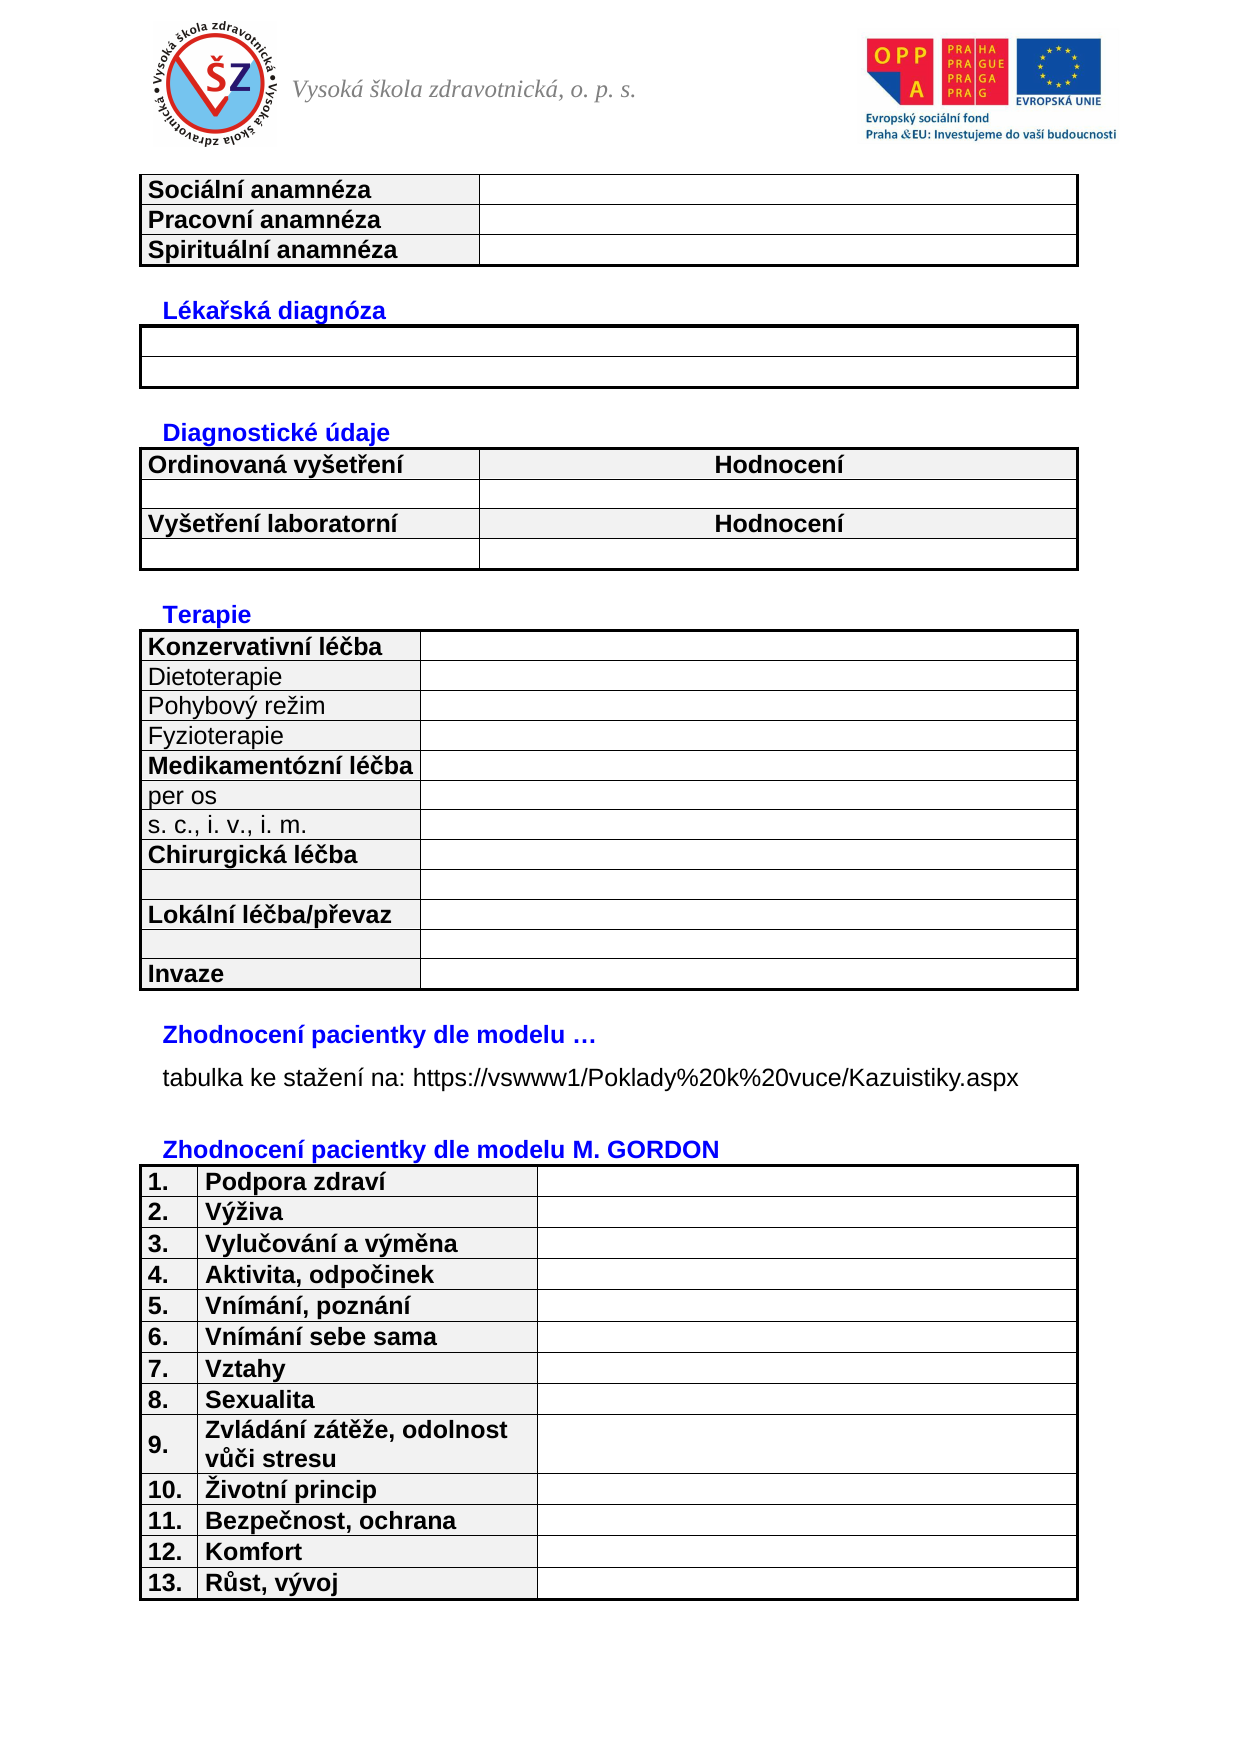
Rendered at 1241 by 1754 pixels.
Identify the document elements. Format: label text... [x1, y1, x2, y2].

table_cell Komfort [198, 1536, 537, 1567]
table_cell [480, 235, 1076, 264]
table_cell [538, 1197, 1076, 1227]
table_header [538, 1167, 1076, 1196]
table_cell Chirurgická léčba [142, 840, 420, 869]
table_cell [538, 1568, 1076, 1598]
table_cell [421, 959, 1076, 988]
table_cell [538, 1353, 1076, 1383]
table_cell Zvládání zátěže, odolnost vůči stresu [198, 1415, 537, 1473]
table_cell Bezpečnost, ochrana [198, 1505, 537, 1535]
table_cell 6. [142, 1322, 197, 1352]
table_cell Růst, vývoj [198, 1568, 537, 1598]
table_cell [538, 1290, 1076, 1321]
table_cell s. c., i. v., i. m. [142, 810, 420, 839]
table_cell 11. [142, 1505, 197, 1535]
table_cell Vylučování a výměna [198, 1228, 537, 1258]
table_cell 7. [142, 1353, 197, 1383]
table_header [142, 328, 1076, 356]
table_cell Invaze [142, 959, 420, 988]
table_cell 8. [142, 1384, 197, 1414]
table_cell [142, 870, 420, 899]
table_header Konzervativní léčba [142, 632, 420, 660]
table_cell [538, 1322, 1076, 1352]
table_cell Vnímání sebe sama [198, 1322, 537, 1352]
table_cell Vyšetření laboratorní [142, 509, 479, 538]
table_cell Aktivita, odpočinek [198, 1259, 537, 1289]
text Terapie [162, 600, 1093, 628]
table_cell Výživa [198, 1197, 537, 1227]
table_cell [480, 175, 1076, 204]
table_cell Sociální anamnéza [142, 175, 479, 204]
table_cell 3. [142, 1228, 197, 1258]
table_cell [538, 1228, 1076, 1258]
table_cell [142, 930, 420, 958]
table_cell Pracovní anamnéza [142, 205, 479, 234]
table_cell [421, 781, 1076, 809]
table_cell [421, 661, 1076, 690]
picture [153, 21, 277, 147]
subtitle Zhodnocení pacientky dle modelu M. GORDON [162, 1135, 1093, 1164]
table_cell 9. [142, 1415, 197, 1473]
table_header Hodnocení [480, 450, 1076, 478]
table_cell [538, 1474, 1076, 1504]
table_cell [421, 870, 1076, 899]
table_cell [421, 751, 1076, 779]
table_header Podpora zdraví [198, 1167, 537, 1196]
table_cell Životní princip [198, 1474, 537, 1504]
table_cell 12. [142, 1536, 197, 1567]
table_cell [538, 1536, 1076, 1567]
table_cell 5. [142, 1290, 197, 1321]
table_cell [421, 930, 1076, 958]
table_cell [421, 840, 1076, 869]
table_cell per os [142, 781, 420, 809]
table_cell Fyzioterapie [142, 721, 420, 750]
table_cell 10. [142, 1474, 197, 1504]
table_cell [538, 1259, 1076, 1289]
table_cell [421, 721, 1076, 750]
table_cell [480, 205, 1076, 234]
table_cell Vnímání, poznání [198, 1290, 537, 1321]
table_cell Medikamentózní léčba [142, 751, 420, 779]
table_header [421, 632, 1076, 660]
table_cell [142, 539, 479, 568]
table_cell Sexualita [198, 1384, 537, 1414]
table_cell [142, 357, 1076, 386]
text Lékařská diagnóza [162, 296, 1093, 324]
table_cell [480, 539, 1076, 568]
table_cell [421, 691, 1076, 720]
table_cell Pohybový režim [142, 691, 420, 720]
table_cell [480, 480, 1076, 508]
table_cell Hodnocení [480, 509, 1076, 538]
subtitle Diagnostické údaje [162, 418, 1093, 447]
table_header 1. [142, 1167, 197, 1196]
subtitle Zhodnocení pacientky dle modelu … [162, 1020, 1093, 1049]
table_cell 13. [142, 1568, 197, 1598]
table_cell [142, 480, 479, 508]
table_cell Dietoterapie [142, 661, 420, 690]
text tabulka ke stažení na: https://vswww1/Poklady%20k%20vuce/Kazuistiky.aspx [148, 1063, 1093, 1092]
table_cell Lokální léčba/převaz [142, 900, 420, 928]
table_cell [538, 1415, 1076, 1473]
picture [854, 25, 1122, 147]
table_cell [538, 1505, 1076, 1535]
table_cell Spirituální anamnéza [142, 235, 479, 264]
table_cell [421, 900, 1076, 928]
table_header Ordinovaná vyšetření [142, 450, 479, 478]
table_cell [421, 810, 1076, 839]
table_cell 4. [142, 1259, 197, 1289]
table_cell Vztahy [198, 1353, 537, 1383]
table_cell 2. [142, 1197, 197, 1227]
table_cell [538, 1384, 1076, 1414]
